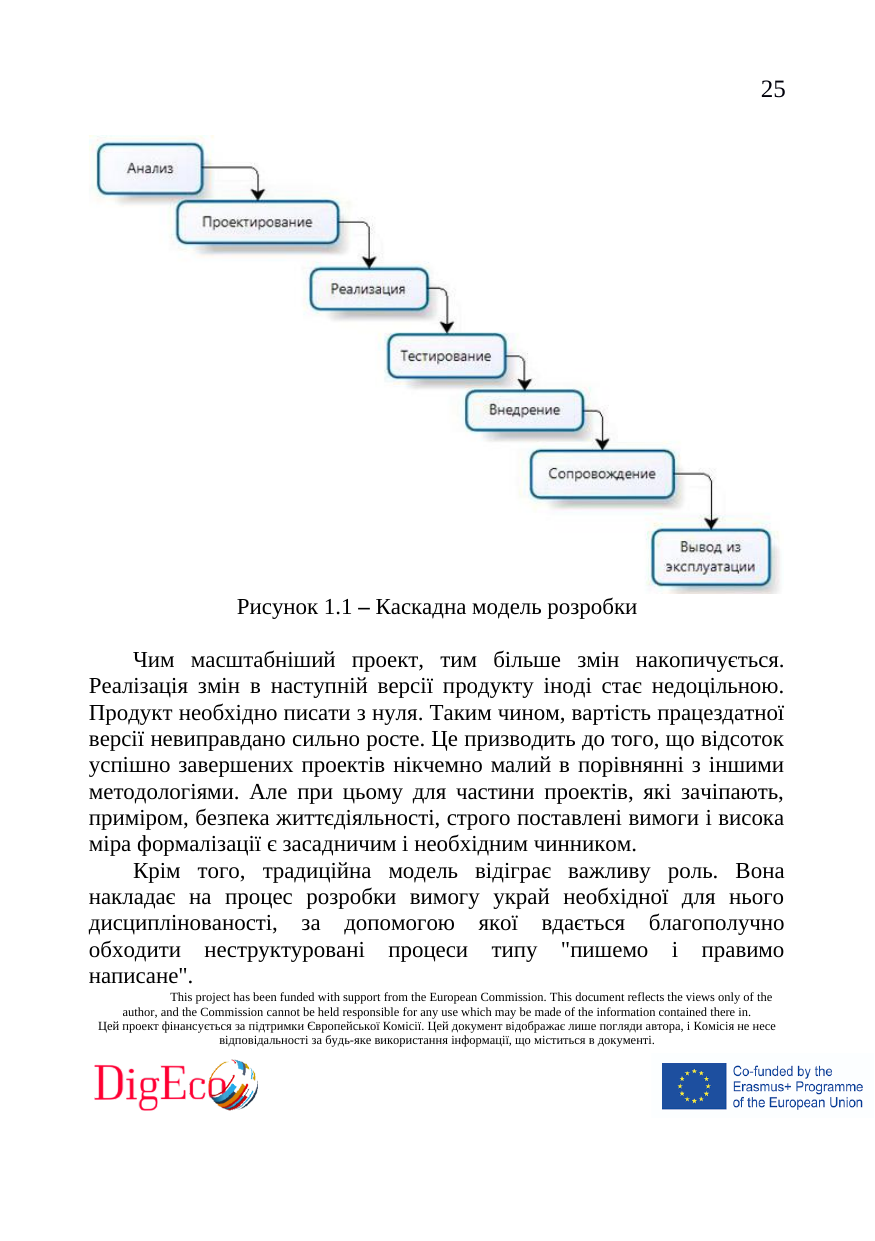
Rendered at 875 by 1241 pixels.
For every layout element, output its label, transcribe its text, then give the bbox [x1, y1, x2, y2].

picture [91, 1055, 261, 1115]
text Чим масштабніший проект, тим більше змін накопичується. Реалізація змін в наступній версії продукту іноді стає недоцільною. Продукт необхідно писати з нуля. Таким чином, вартість працездатної версії невиправдано сильно росте. Це призводить до того, що відсоток успішно завершених проектів нікчемно малий в порівнянні з іншими методологіями. Але при цьому для частини проектів, які зачіпають, приміром, безпека життєдіяльності, строго поставлені вимоги і висока міра формалізації є засадничим і необхідним чинником. [89, 646, 785, 857]
picture [88, 135, 784, 594]
text Крім того, традиційна модель відіграє важливу роль. Вона накладає на процес розробки вимогу украй необхідної для нього дисциплінованості, за допомогою якої вдається благополучно обходити неструктуровані процеси типу "пишемо і правимо написане". [89, 857, 785, 988]
picture [651, 1053, 874, 1118]
text Рисунок 1.1 – Каскадна модель розробки [89, 593, 785, 619]
